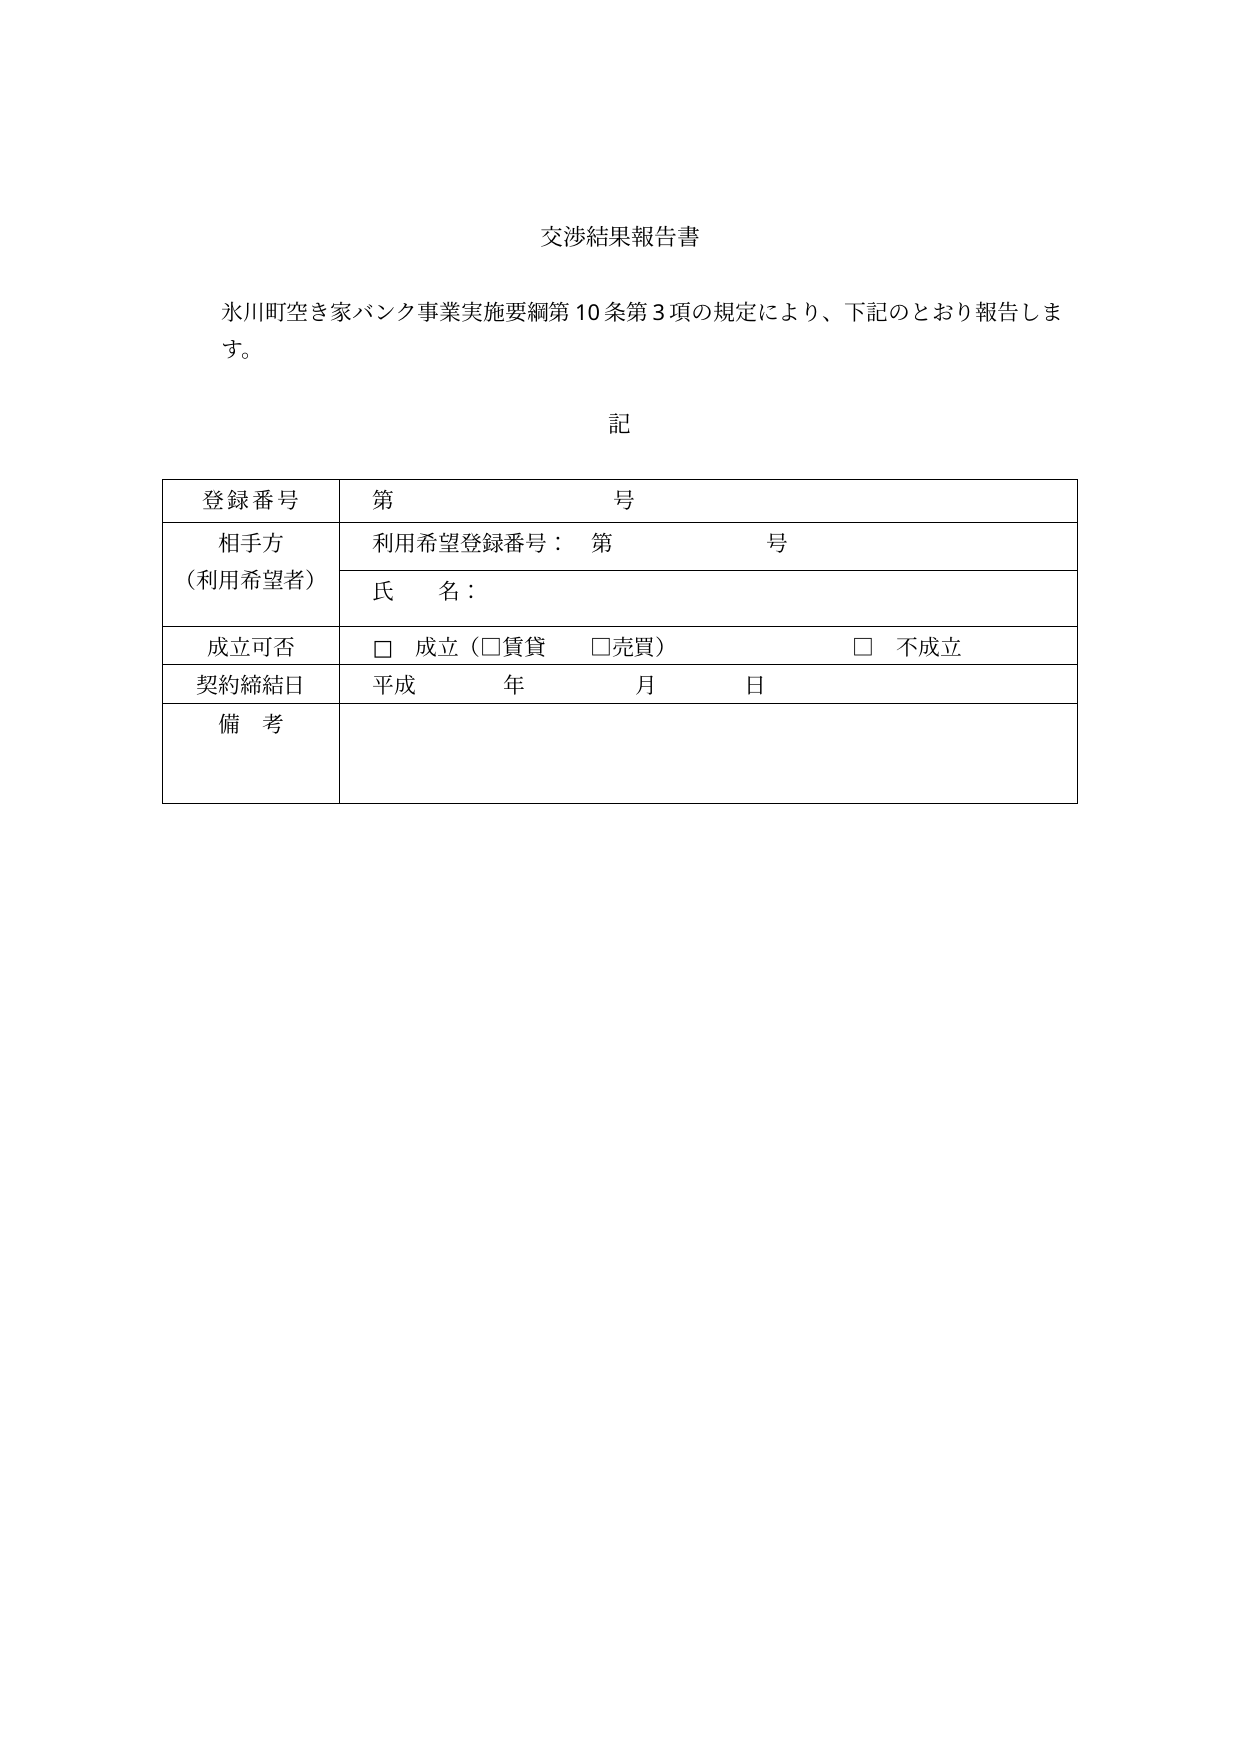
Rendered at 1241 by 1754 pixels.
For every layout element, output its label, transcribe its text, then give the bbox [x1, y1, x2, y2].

table_cell [340, 704, 1077, 803]
table_cell 氏 名： [340, 571, 1077, 626]
text 交渉結果報告書 [177, 217, 1063, 254]
table_cell 備 考 [163, 704, 339, 803]
text 氷川町空き家バンク事業実施要綱第10条第3項の規定により、下記のとおり報告します。 [221, 292, 1063, 367]
table_cell 成立可否 [163, 627, 339, 664]
table_cell 平成 年 月 日 [340, 665, 1077, 703]
table_header 第 号 [340, 480, 1077, 522]
table_cell 相手方 （利用希望者） [163, 523, 339, 626]
subtitle 記 [177, 404, 1063, 442]
table_cell □ 成立（□賃貸 □売買） □ 不成立 [340, 627, 1077, 664]
table_cell 契約締結日 [163, 665, 339, 703]
table_cell 利用希望登録番号： 第 号 [340, 523, 1077, 570]
table_header 登録番号 [163, 480, 339, 522]
